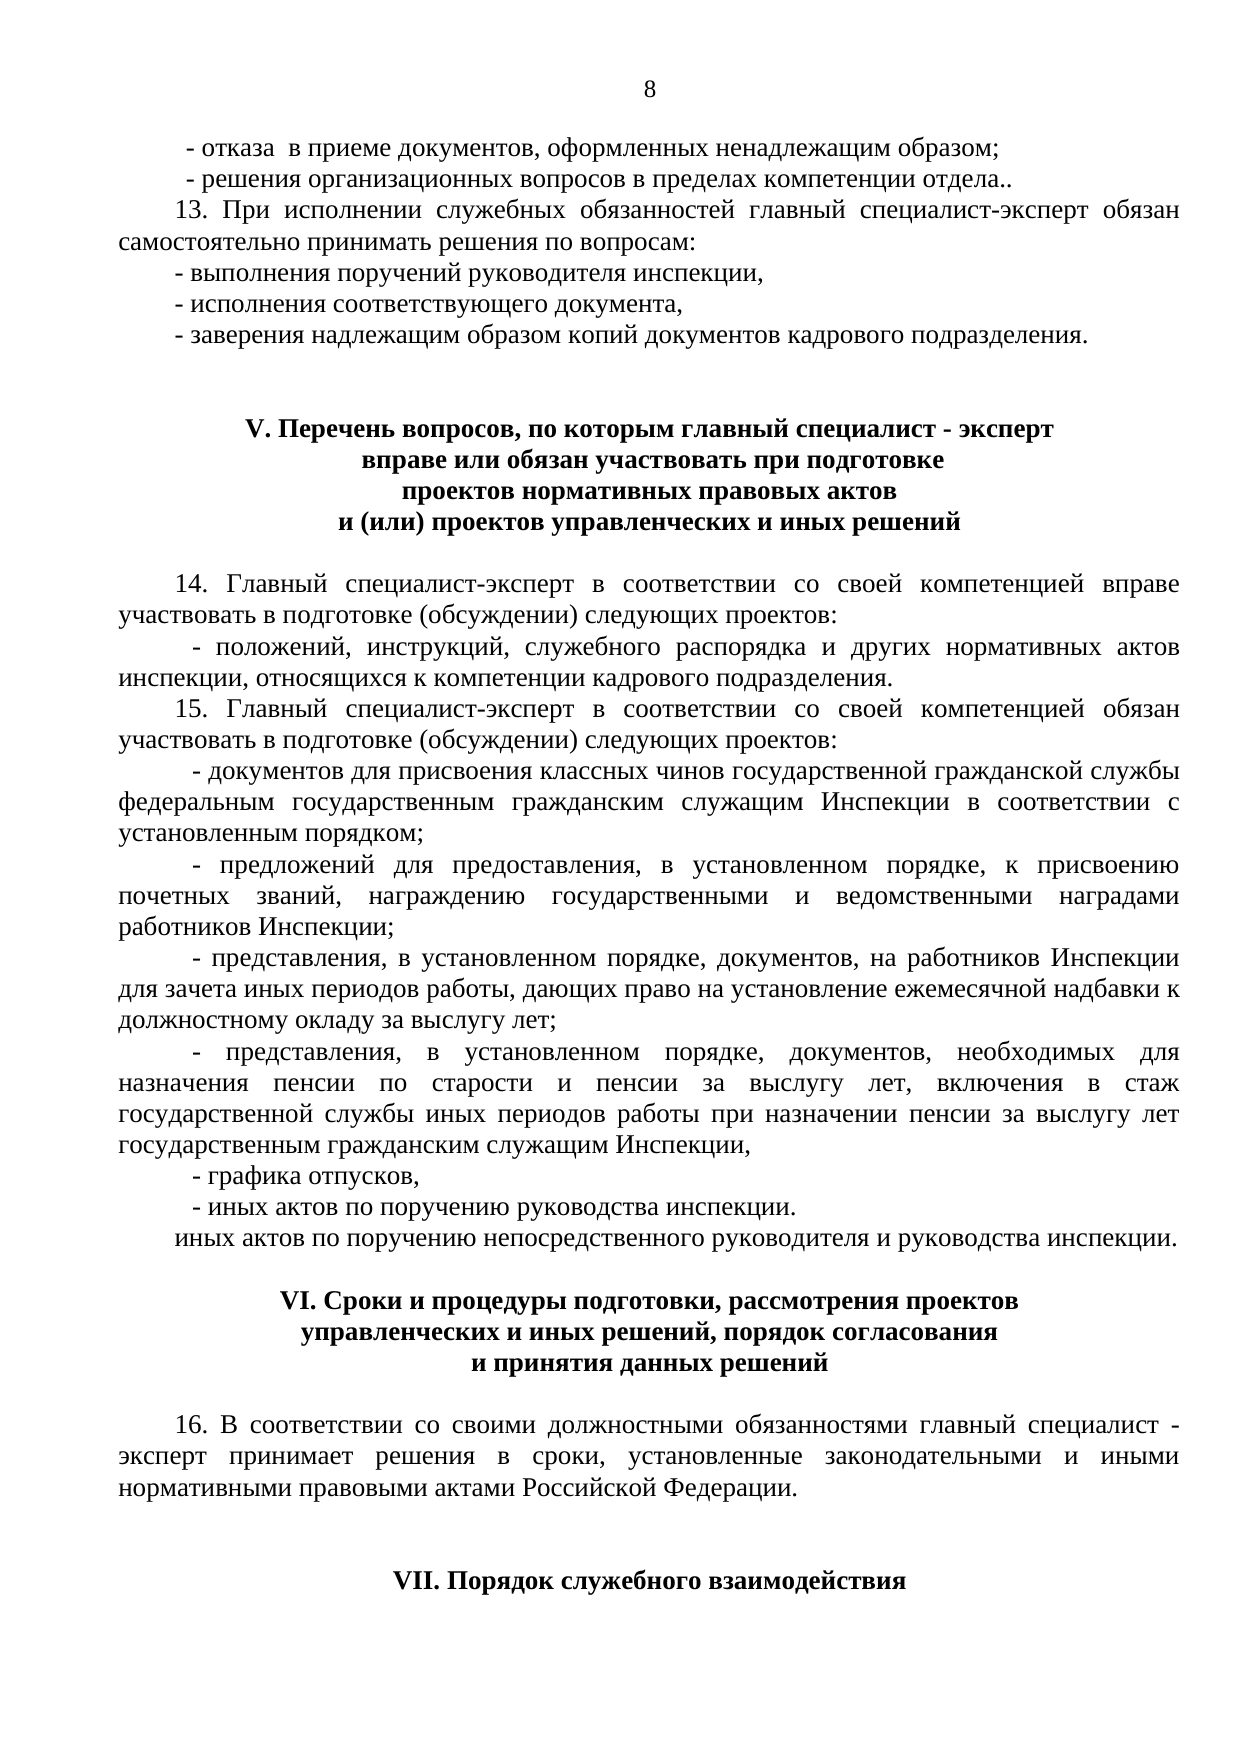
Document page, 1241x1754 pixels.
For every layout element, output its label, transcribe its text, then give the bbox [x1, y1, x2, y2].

text и принятия данных решений [118, 1346, 1181, 1377]
text и (или) проектов управленческих и иных решений [118, 505, 1181, 536]
text - решения организационных вопросов в пределах компетенции отдела.. [118, 162, 1181, 194]
text управленческих и иных решений, порядок согласования [118, 1315, 1181, 1346]
text - графика отпусков, [118, 1159, 1181, 1190]
text - отказа в приеме документов, оформленных ненадлежащим образом; [118, 131, 1181, 162]
text - заверения надлежащим образом копий документов кадрового подразделения. [118, 318, 1181, 349]
text - исполнения соответствующего документа, [118, 287, 1181, 318]
text - предложений для предоставления, в установленном порядке, к присвоению почетных званий, награждению государственными и ведомственными наградами работников Инспекции; [118, 848, 1181, 941]
text VII. Порядок служебного взаимодействия [118, 1564, 1181, 1595]
text проектов нормативных правовых актов [118, 474, 1181, 505]
text 15. Главный специалист-эксперт в соответствии со своей компетенцией обязан участвовать в подготовке (обсуждении) следующих проектов: [118, 692, 1181, 754]
text 16. В соответствии со своими должностными обязанностями главный специалист - эксперт принимает решения в сроки, установленные законодательными и иными нормативными правовыми актами Российской Федерации. [118, 1408, 1181, 1502]
text 14. Главный специалист-эксперт в соответствии со своей компетенцией вправе участвовать в подготовке (обсуждении) следующих проектов: [118, 567, 1181, 630]
text VI. Сроки и процедуры подготовки, рассмотрения проектов [118, 1284, 1181, 1315]
text 13. При исполнении служебных обязанностей главный специалист-эксперт обязан самостоятельно принимать решения по вопросам: [118, 194, 1181, 256]
text - иных актов по поручению руководства инспекции. [118, 1190, 1181, 1221]
text иных актов по поручению непосредственного руководителя и руководства инспекции. [118, 1221, 1181, 1253]
text V. Перечень вопросов, по которым главный специалист - эксперт [118, 412, 1181, 443]
text вправе или обязан участвовать при подготовке [118, 443, 1181, 474]
text - положений, инструкций, служебного распорядка и других нормативных актов инспекции, относящихся к компетенции кадрового подразделения. [118, 630, 1181, 692]
text - выполнения поручений руководителя инспекции, [118, 256, 1181, 287]
text - представления, в установленном порядке, документов, необходимых для назначения пенсии по старости и пенсии за выслугу лет, включения в стаж государственной службы иных периодов работы при назначении пенсии за выслугу лет государственным гражданским служащим Инспекции, [118, 1034, 1181, 1159]
text - представления, в установленном порядке, документов, на работников Инспекции для зачета иных периодов работы, дающих право на установление ежемесячной надбавки к должностному окладу за выслугу лет; [118, 941, 1181, 1034]
text - документов для присвоения классных чинов государственной гражданской службы федеральным государственным гражданским служащим Инспекции в соответствии с установленным порядком; [118, 754, 1181, 848]
